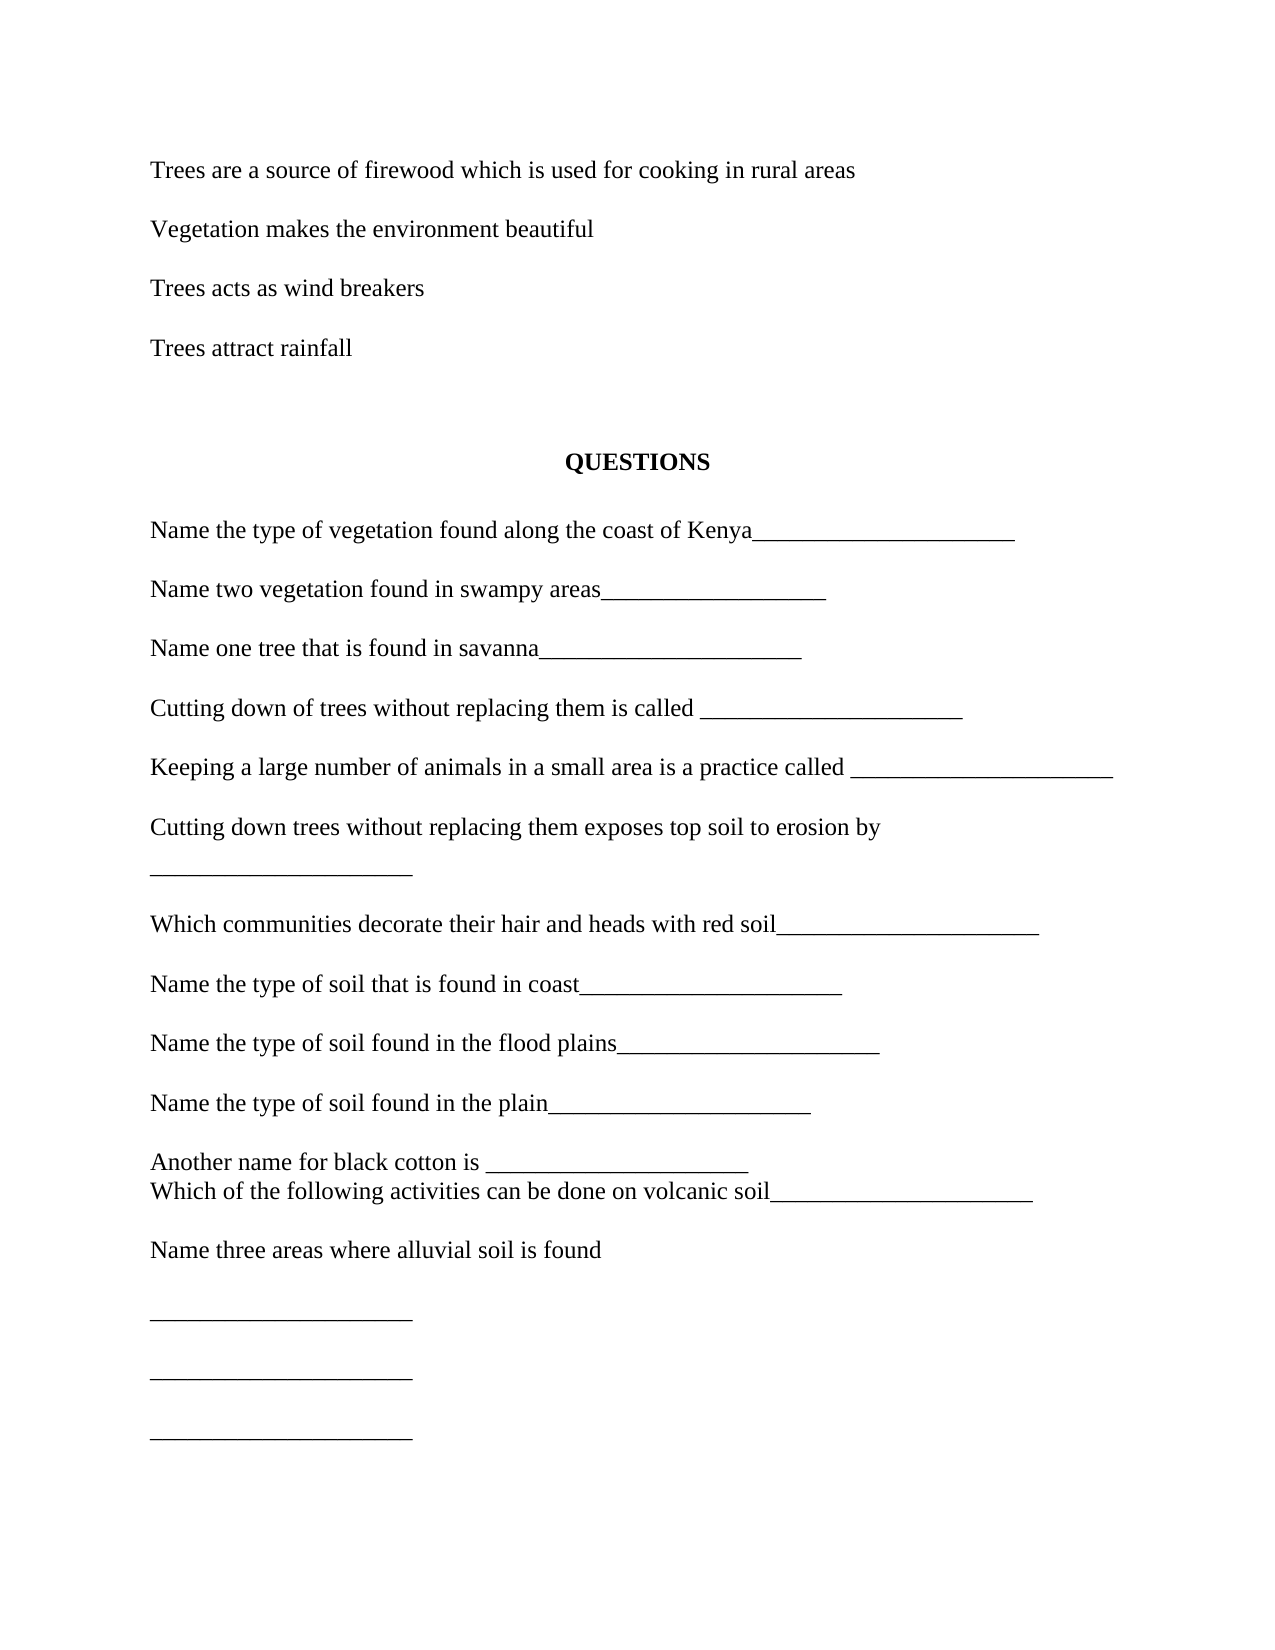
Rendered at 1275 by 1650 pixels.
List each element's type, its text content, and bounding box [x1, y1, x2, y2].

text Vegetation makes the environment beautiful [150, 214, 1123, 243]
text Name three areas where alluvial soil is found [150, 1236, 1123, 1264]
text Cutting down of trees without replacing them is called _____________________ [150, 693, 1123, 722]
text Which communities decorate their hair and heads with red soil_____________________ [150, 909, 1123, 938]
text QUESTIONS [150, 447, 1125, 475]
text Trees acts as wind breakers [150, 273, 1123, 302]
text _____________________ [150, 850, 1123, 879]
text _____________________ [150, 1354, 1123, 1383]
text Trees are a source of firewood which is used for cooking in rural areas [150, 155, 1123, 183]
text Name the type of soil that is found in coast_____________________ [150, 969, 1123, 998]
text Name the type of soil found in the plain_____________________ [150, 1088, 1123, 1116]
text Keeping a large number of animals in a small area is a practice called _____________________ [150, 752, 1123, 781]
text Another name for black cotton is _____________________ [150, 1147, 1123, 1176]
text _____________________ [150, 1295, 1123, 1324]
text Name the type of vegetation found along the coast of Kenya_____________________ [150, 515, 1123, 543]
text Name the type of soil found in the flood plains_____________________ [150, 1028, 1123, 1057]
text Name two vegetation found in swampy areas__________________ [150, 574, 1123, 603]
text Cutting down trees without replacing them exposes top soil to erosion by [150, 812, 1123, 840]
text Name one tree that is found in savanna_____________________ [150, 633, 1123, 662]
text Which of the following activities can be done on volcanic soil_____________________ [150, 1176, 1123, 1205]
text _____________________ [150, 1414, 1123, 1442]
text Trees attract rainfall [150, 333, 1123, 362]
